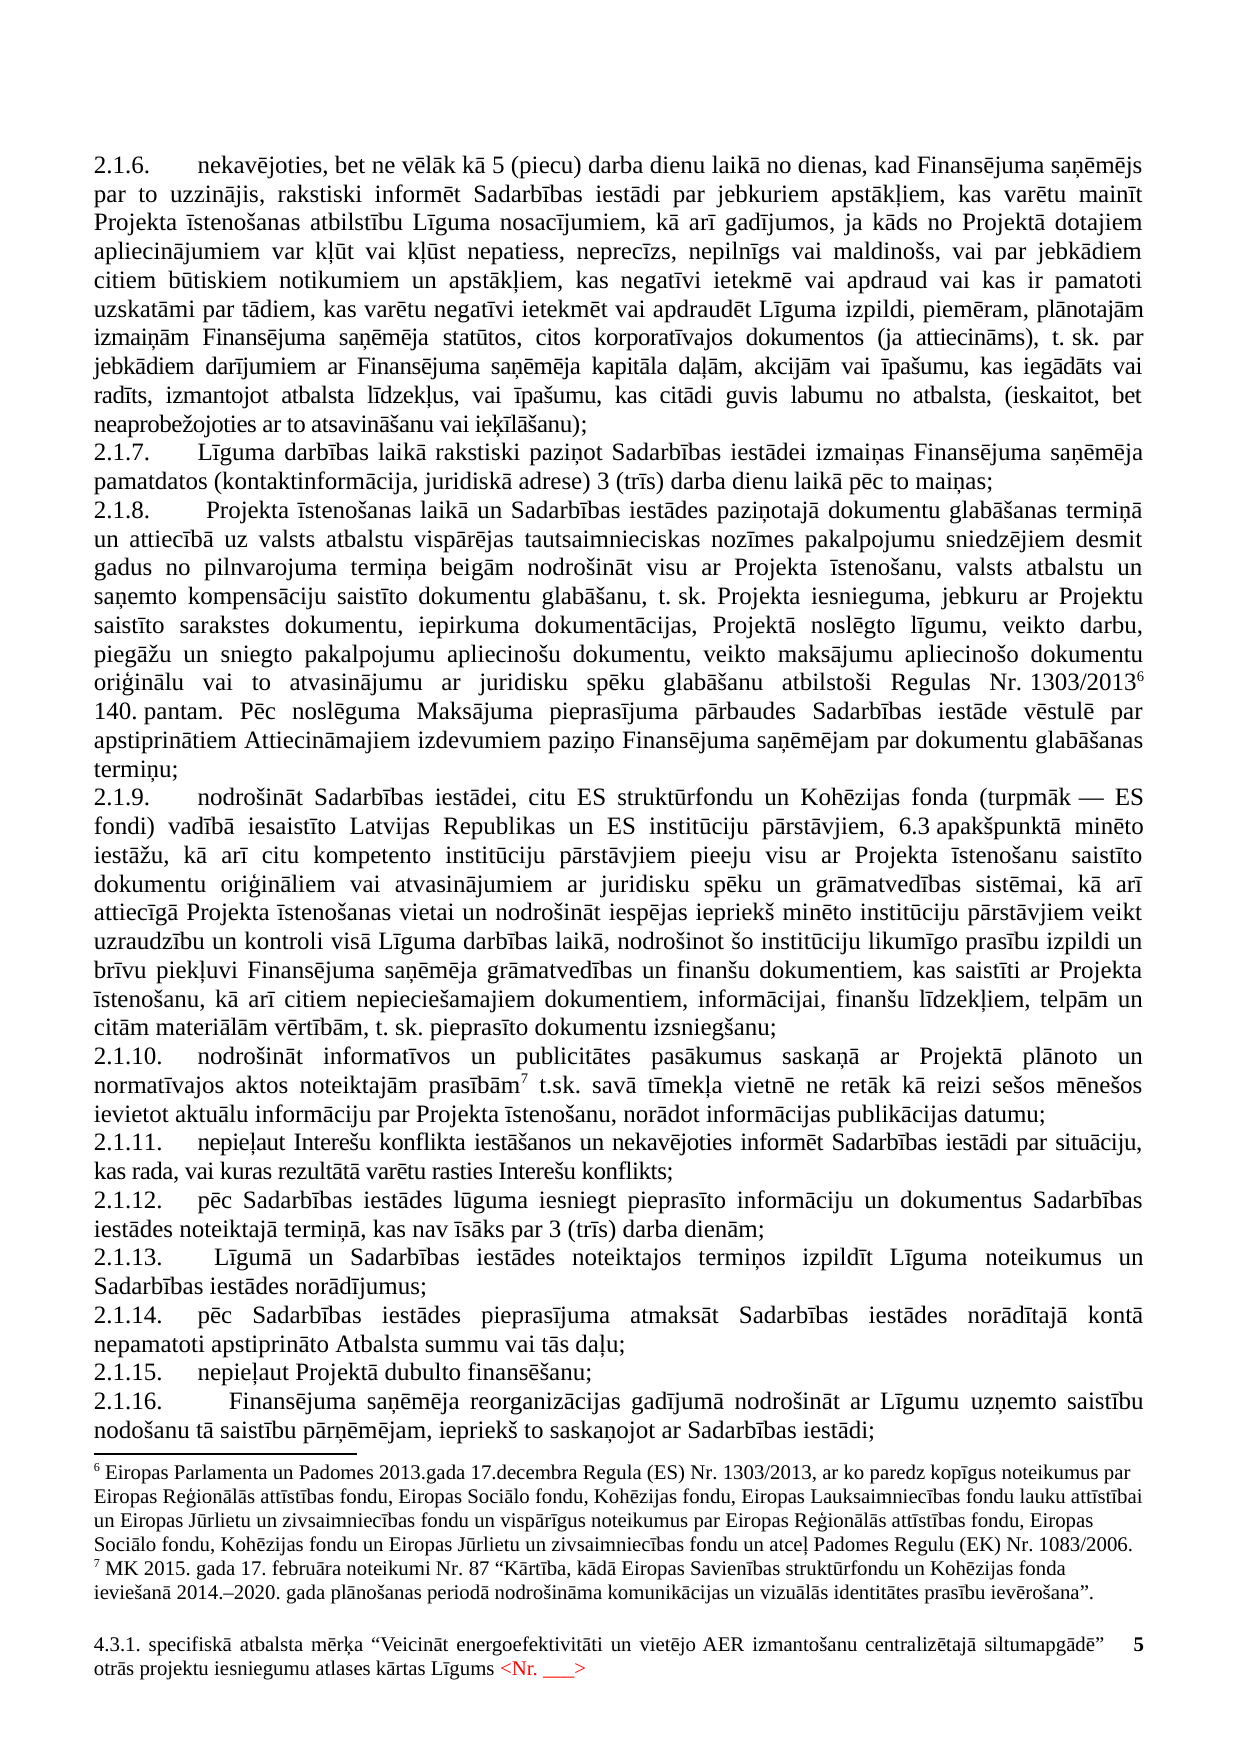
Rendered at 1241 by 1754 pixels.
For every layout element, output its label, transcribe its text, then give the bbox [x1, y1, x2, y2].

list Līgumā un Sadarbības iestādes noteiktajos termiņos izpildīt Līguma noteikumus un Sadarbības iestādes norādījumus; [94, 1242, 1144, 1300]
list nekavējoties, bet ne vēlāk kā 5 (piecu) darba dienu laikā no dienas, kad Finansējuma saņēmējs par to uzzinājis, rakstiski informēt Sadarbības iestādi par jebkuriem apstākļiem, kas varētu mainīt Projekta īstenošanas atbilstību Līguma nosacījumiem, kā arī gadījumos, ja kāds no Projektā dotajiem apliecinājumiem var kļūt vai kļūst nepatiess, neprecīzs, nepilnīgs vai maldinošs, vai par jebkādiem citiem būtiskiem notikumiem un apstākļiem, kas negatīvi ietekmē vai apdraud vai kas ir pamatoti uzskatāmi par tādiem, kas varētu negatīvi ietekmēt vai apdraudēt Līguma izpildi, piemēram, plānotajām izmaiņām Finansējuma saņēmēja statūtos, citos korporatīvajos dokumentos (ja attiecināms), t. sk. par jebkādiem darījumiem ar Finansējuma saņēmēja kapitāla daļām, akcijām vai īpašumu, kas iegādāts vai radīts, izmantojot atbalsta līdzekļus, vai īpašumu, kas citādi guvis labumu no atbalsta, (ieskaitot, bet neaprobežojoties ar to atsavināšanu vai ieķīlāšanu); [94, 150, 1144, 437]
list nodrošināt Sadarbības iestādei, citu ES struktūrfondu un Kohēzijas fonda (turpmāk — ES fondi) vadībā iesaistīto Latvijas Republikas un ES institūciju pārstāvjiem, 6.3 apakšpunktā minēto iestāžu, kā arī citu kompetento institūciju pārstāvjiem pieeju visu ar Projekta īstenošanu saistīto dokumentu oriģināliem vai atvasinājumiem ar juridisku spēku un grāmatvedības sistēmai, kā arī attiecīgā Projekta īstenošanas vietai un nodrošināt iespējas iepriekš minēto institūciju pārstāvjiem veikt uzraudzību un kontroli visā Līguma darbības laikā, nodrošinot šo institūciju likumīgo prasību izpildi un brīvu piekļuvi Finansējuma saņēmēja grāmatvedības un finanšu dokumentiem, kas saistīti ar Projekta īstenošanu, kā arī citiem nepieciešamajiem dokumentiem, informācijai, finanšu līdzekļiem, telpām un citām materiālām vērtībām, t. sk. pieprasīto dokumentu izsniegšanu; [94, 782, 1144, 1041]
list nepieļaut Interešu konflikta iestāšanos un nekavējoties informēt Sadarbības iestādi par situāciju, kas rada, vai kuras rezultātā varētu rasties Interešu konflikts; [94, 1127, 1144, 1185]
list nodrošināt informatīvos un publicitātes pasākumus saskaņā ar Projektā plānoto un normatīvajos aktos noteiktajām prasībām t.sk. savā tīmekļa vietnē ne retāk kā reizi sešos mēnešos ievietot aktuālu informāciju par Projekta īstenošanu, norādot informācijas publikācijas datumu; [94, 1041, 1144, 1127]
list Projekta īstenošanas laikā un Sadarbības iestādes paziņotajā dokumentu glabāšanas termiņā un attiecībā uz valsts atbalstu vispārējas tautsaimnieciskas nozīmes pakalpojumu sniedzējiem desmit gadus no pilnvarojuma termiņa beigām nodrošināt visu ar Projekta īstenošanu, valsts atbalstu un saņemto kompensāciju saistīto dokumentu glabāšanu, t. sk. Projekta iesnieguma, jebkuru ar Projektu saistīto sarakstes dokumentu, iepirkuma dokumentācijas, Projektā noslēgto līgumu, veikto darbu, piegāžu un sniegto pakalpojumu apliecinošu dokumentu, veikto maksājumu apliecinošo dokumentu oriģinālu vai to atvasinājumu ar juridisku spēku glabāšanu atbilstoši Regulas Nr. 1303/2013 140. pantam. Pēc noslēguma Maksājuma pieprasījuma pārbaudes Sadarbības iestāde vēstulē par apstiprinātiem Attiecināmajiem izdevumiem paziņo Finansējuma saņēmējam par dokumentu glabāšanas termiņu; [94, 495, 1144, 782]
list pēc Sadarbības iestādes pieprasījuma atmaksāt Sadarbības iestādes norādītajā kontā nepamatoti apstiprināto Atbalsta summu vai tās daļu; [94, 1300, 1144, 1357]
list Finansējuma saņēmēja reorganizācijas gadījumā nodrošināt ar Līgumu uzņemto saistību nodošanu tā saistību pārņēmējam, iepriekš to saskaņojot ar Sadarbības iestādi; [94, 1386, 1144, 1444]
list pēc Sadarbības iestādes lūguma iesniegt pieprasīto informāciju un dokumentus Sadarbības iestādes noteiktajā termiņā, kas nav īsāks par 3 (trīs) darba dienām; [94, 1185, 1144, 1242]
list Līguma darbības laikā rakstiski paziņot Sadarbības iestādei izmaiņas Finansējuma saņēmēja pamatdatos (kontaktinformācija, juridiskā adrese) 3 (trīs) darba dienu laikā pēc to maiņas; [94, 437, 1144, 495]
list nepieļaut Projektā dubulto finansēšanu; [94, 1357, 1144, 1386]
